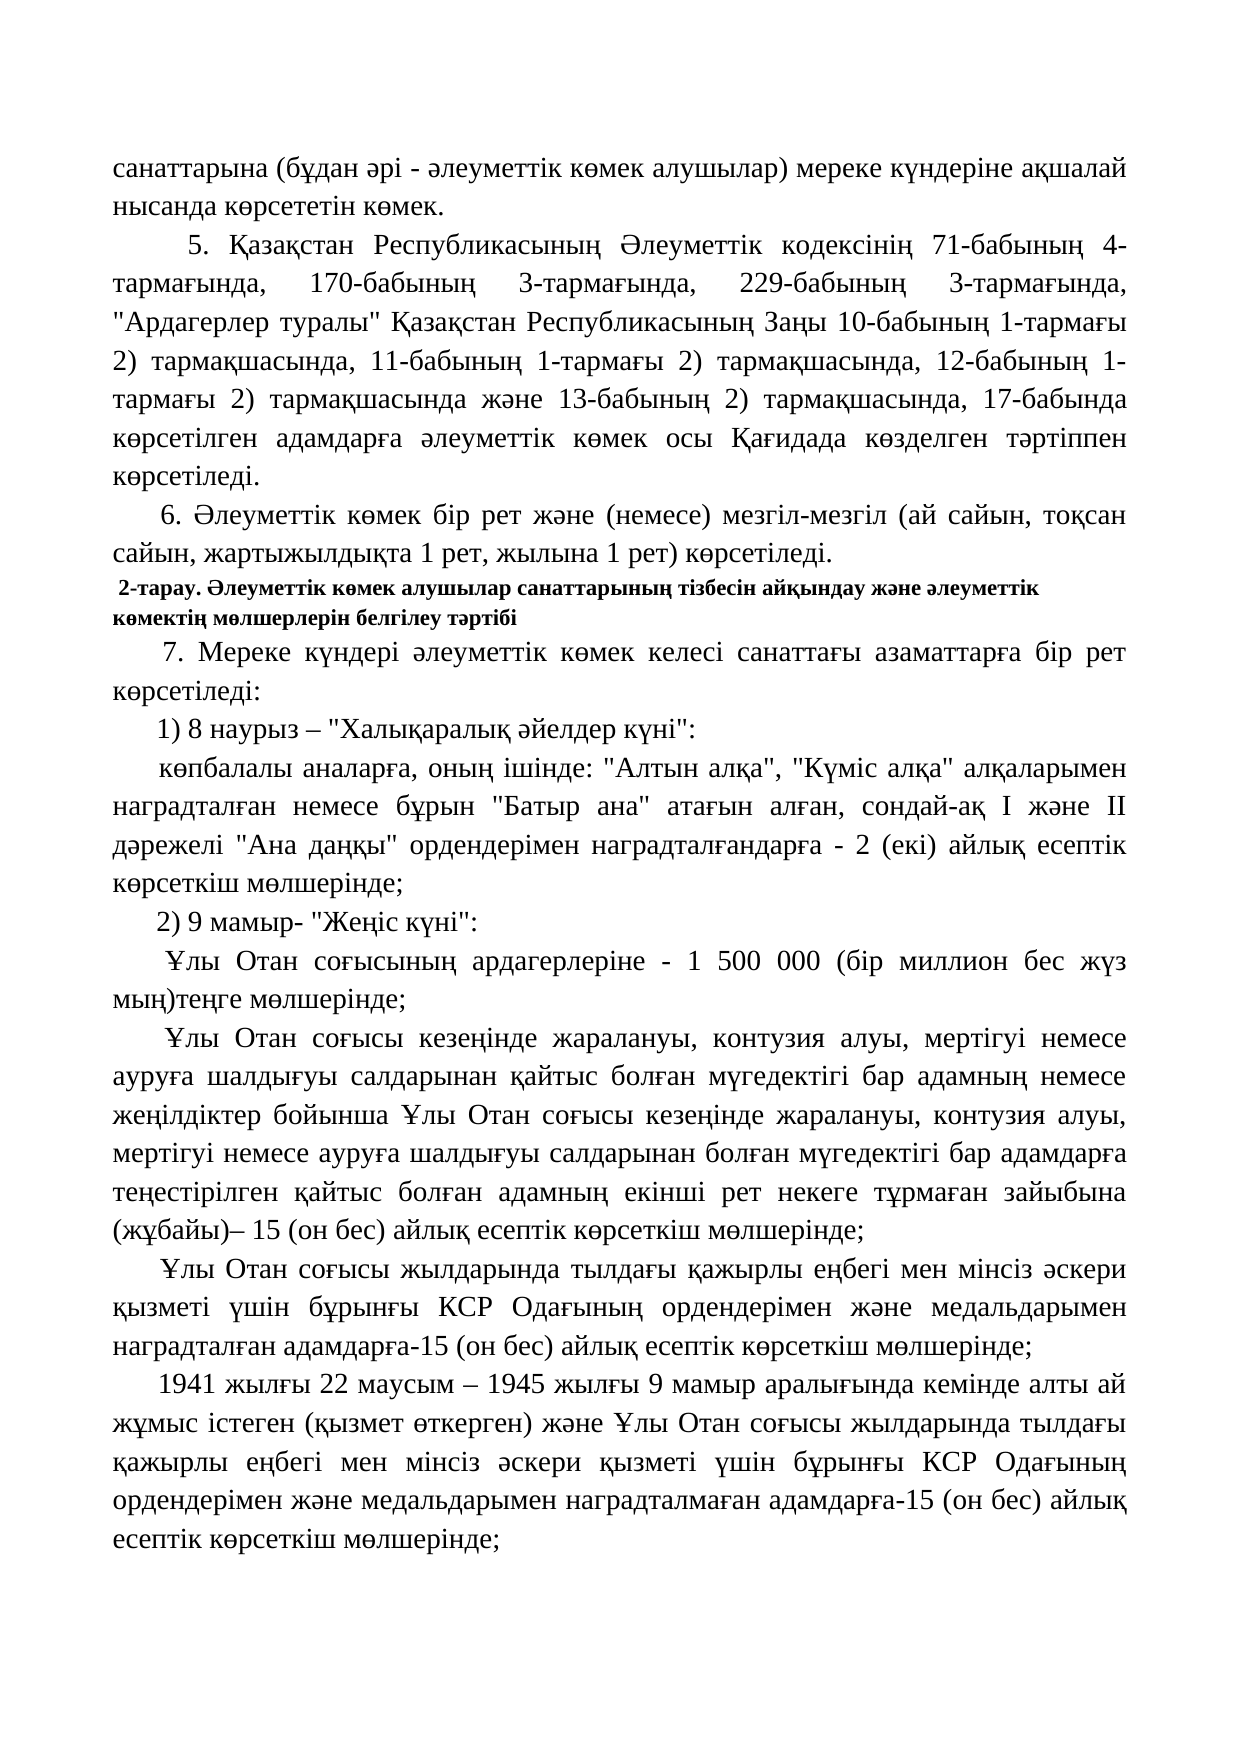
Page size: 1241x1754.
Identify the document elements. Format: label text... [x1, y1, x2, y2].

text 5. Қазақстан Республикасының Әлеуметтік кодексінің 71-бабының 4-тармағында, 170-бабының 3-тармағында, 229-бабының 3-тармағында, "Ардагерлер туралы" Қазақстан Республикасының Заңы 10-бабының 1-тармағы 2) тармақшасында, 11-бабының 1-тармағы 2) тармақшасында, 12-бабының 1-тармағы 2) тармақшасында және 13-бабының 2) тармақшасында, 17-бабында көрсетілген адамдарға әлеуметтік көмек осы Қағидада көзделген тәртіппен көрсетіледі. [112, 227, 1128, 492]
text көпбалалы аналарға, оның ішінде: "Алтын алқа", "Күміс алқа" алқаларымен наградталған немесе бұрын "Батыр ана" атағын алған, сондай-ақ І және ІІ дәрежелі "Ана даңқы" ордендерімен наградталғандарға - 2 (екі) айлық есептік көрсеткіш мөлшерінде; [112, 750, 1128, 899]
text 2-тарау. Әлеуметтік көмек алушылар санаттарының тізбесін айқындау және әлеуметтік көмектің мөлшерлерін белгілеу тәртібі [112, 574, 1128, 631]
text 1) 8 наурыз – "Халықаралық әйелдер күні": [112, 711, 1128, 745]
text 2) 9 мамыр- "Жеңіс күні": [112, 904, 1128, 938]
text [112, 150, 1128, 222]
text 7. Мереке күндері әлеуметтік көмек келесі санаттағы азаматтарға бір рет көрсетіледі: [112, 634, 1128, 706]
text Ұлы Отан соғысының ардагерлеріне - 1 500 000 (бір миллион бес жүз мың)теңге мөлшерінде; [112, 943, 1128, 1015]
text Ұлы Отан соғысы кезеңінде жаралануы, контузия алуы, мертігуі немесе ауруға шалдығуы салдарынан қайтыс болған мүгедектігі бар адамның немесе жеңілдіктер бойынша Ұлы Отан соғысы кезеңінде жаралануы, контузия алуы, мертігуі немесе ауруға шалдығуы салдарынан болған мүгедектігі бар адамдарға теңестірілген қайтыс болған адамның екінші рет некеге тұрмаған зайыбына (жұбайы)– 15 (он бес) айлық есептік көрсеткіш мөлшерінде; [112, 1020, 1128, 1246]
text Ұлы Отан соғысы жылдарында тылдағы қажырлы еңбегі мен мінсіз әскери қызметі үшін бұрынғы КСР Одағының ордендерімен және медальдарымен наградталған адамдарға-15 (он бес) айлық есептік көрсеткіш мөлшерінде; [112, 1251, 1128, 1362]
text 1941 жылғы 22 маусым – 1945 жылғы 9 мамыр аралығында кемiнде алты ай жұмыс iстеген (қызмет өткерген) және Ұлы Отан соғысы жылдарында тылдағы қажырлы еңбегi мен мiнсiз әскери қызметі үшін бұрынғы КСР Одағының ордендерiмен және медальдарымен наградталмаған адамдарға-15 (он бес) айлық есептік көрсеткіш мөлшерінде; [112, 1367, 1128, 1554]
text 6. Әлеуметтік көмек бір рет және (немесе) мезгіл-мезгіл (ай сайын, тоқсан сайын, жартыжылдықта 1 рет, жылына 1 рет) көрсетіледі. [112, 497, 1128, 569]
